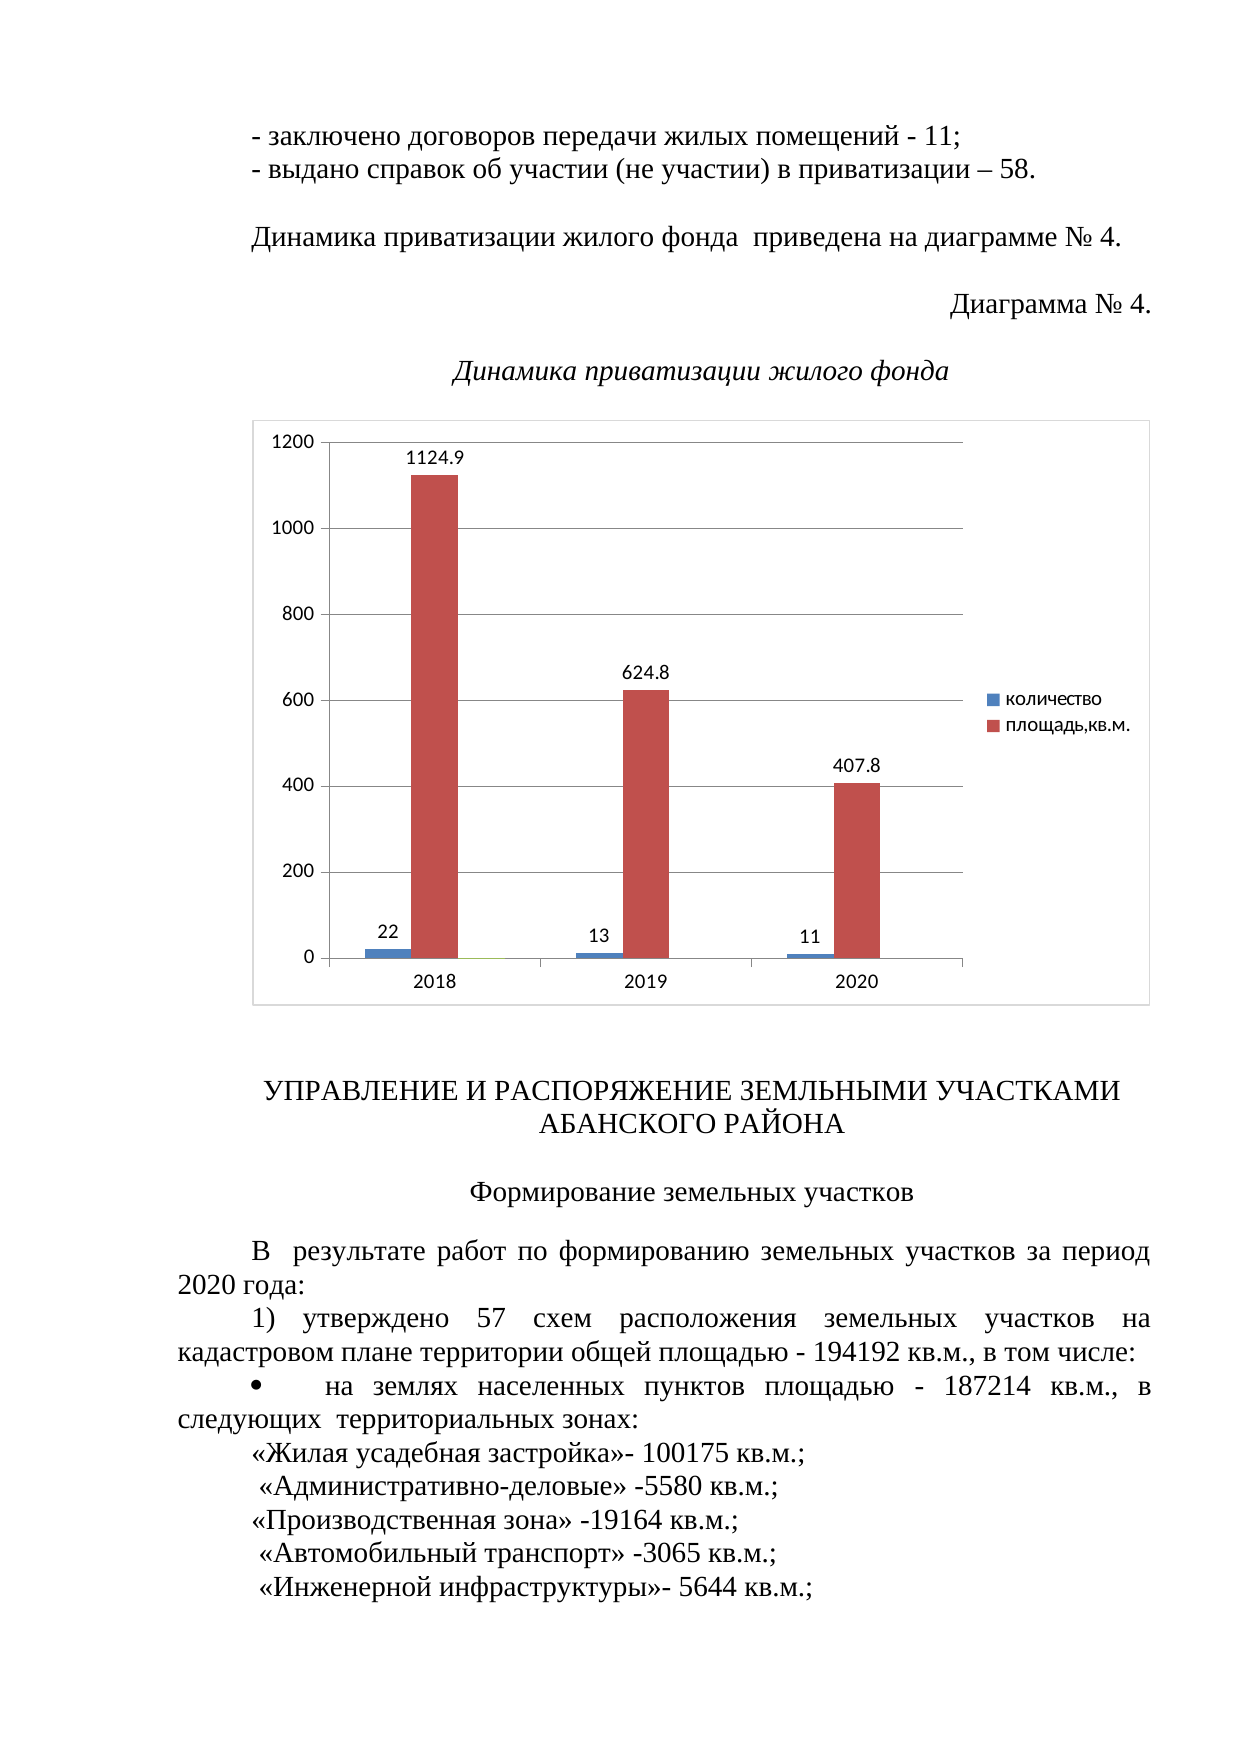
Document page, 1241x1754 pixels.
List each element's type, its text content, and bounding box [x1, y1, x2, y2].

list УПРАВЛЕНИЕ И РАСПОРЯЖЕНИЕ ЗЕМЛЬНЫМИ УЧАСТКАМИ АБАНСКОГО РАЙОНА [232, 1073, 1152, 1140]
text - выдано справок об участии (не участии) в приватизации – 58. [177, 152, 1152, 185]
text Диаграмма № 4. [177, 286, 1152, 319]
text 1) утверждено 57 схем расположения земельных участков на кадастровом плане территории общей площадью - 194192 кв.м., в том числе: [177, 1301, 1152, 1368]
text «Административно-деловые» -5580 кв.м.; [177, 1468, 1152, 1502]
text «Производственная зона» -19164 кв.м.; [177, 1502, 1152, 1536]
list Формирование земельных участков [232, 1174, 1152, 1207]
text «Инженерной инфраструктуры»- 5644 кв.м.; [177, 1569, 1152, 1603]
text «Жилая усадебная застройка»- 100175 кв.м.; [177, 1435, 1152, 1468]
text В результате работ по формированию земельных участков за период 2020 года: [177, 1233, 1152, 1301]
text «Автомобильный транспорт» -3065 кв.м.; [177, 1536, 1152, 1569]
text Динамика приватизации жилого фонда [177, 353, 1152, 386]
list на землях населенных пунктов площадью - 187214 кв.м., в следующих территориальных зонах: [177, 1368, 1152, 1435]
text - заключено договоров передачи жилых помещений - 11; [177, 118, 1152, 152]
text Динамика приватизации жилого фонда приведена на диаграмме № 4. [177, 219, 1152, 252]
